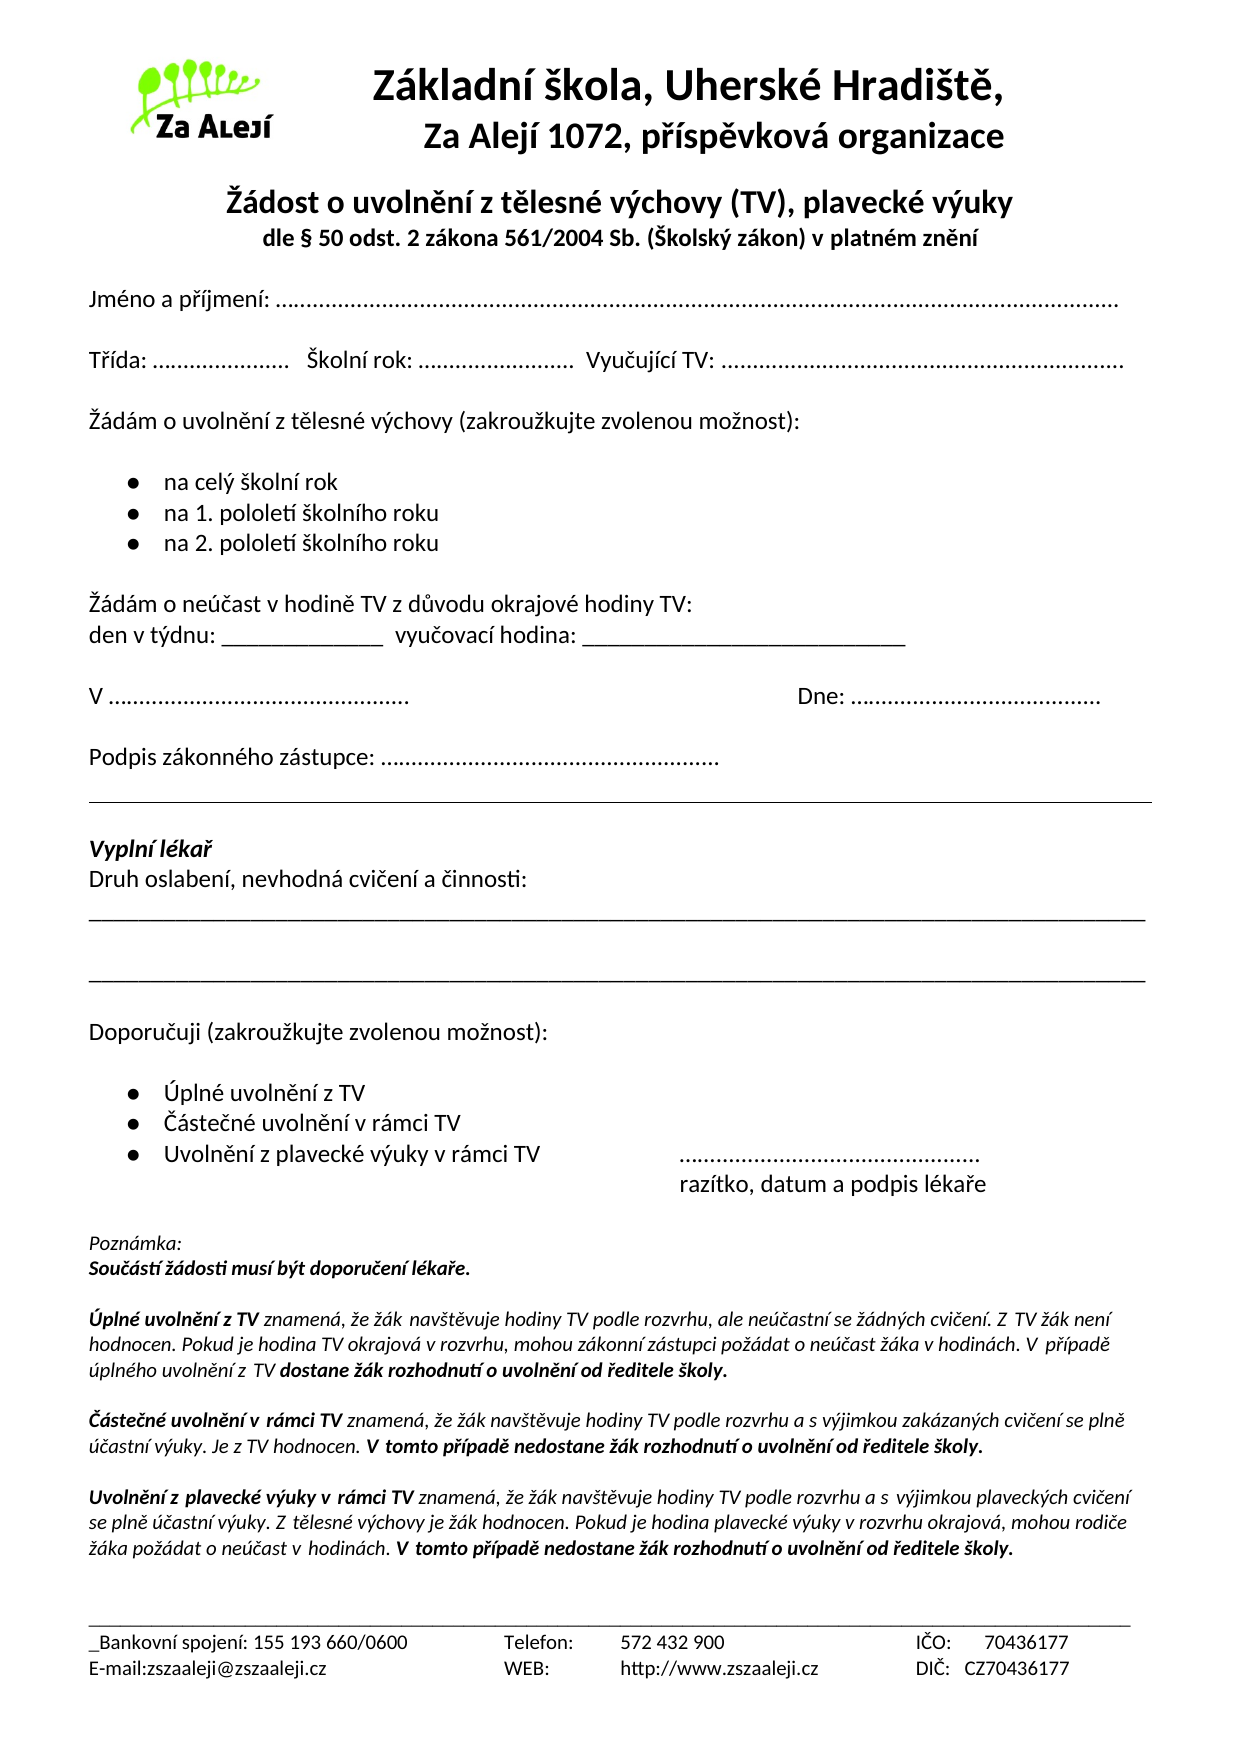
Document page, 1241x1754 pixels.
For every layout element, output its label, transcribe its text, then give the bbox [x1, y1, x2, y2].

text Poznámka: [89, 1230, 1152, 1255]
text Součástí žádosti musí být doporučení lékaře. [89, 1255, 1152, 1281]
text Doporučuji (zakroužkujte zvolenou možnost): [89, 1016, 1152, 1047]
text Podpis zákonného zástupce: …................................................... [89, 741, 1152, 771]
list na 2. pololetí školního roku [126, 527, 1152, 558]
list na 1. pololetí školního roku [126, 497, 1152, 527]
text Částečné uvolnění v rámci TV znamená, že žák navštěvuje hodiny TV podle rozvrhu a s výjimkou zakázaných cvičení se plně účastní výuky. Je z TV hodnocen. V tomto případě nedostane žák rozhodnutí o uvolnění od ředitele školy. [89, 1408, 1152, 1458]
text Žádost o uvolnění z tělesné výchovy (TV), plavecké výuky [89, 181, 1152, 222]
picture [115, 46, 289, 153]
text V …............................................. Dne: …..................................... [89, 680, 1152, 710]
text Druh oslabení, nevhodná cvičení a činnosti: _____________________________________________________________________________________ [89, 863, 1152, 924]
list Uvolnění z plavecké výuky v rámci TV …............................................. [126, 1138, 1152, 1169]
list na celý školní rok [126, 466, 1152, 497]
text razítko, datum a podpis lékaře [89, 1169, 1152, 1199]
list Částečné uvolnění v rámci TV [126, 1108, 1152, 1138]
text Třída: …................... Školní rok: …...................... Vyučující TV: ................................................................ [89, 344, 1152, 374]
text den v týdnu: _____________ vyučovací hodina: __________________________ [89, 619, 1152, 649]
text Úplné uvolnění z TV znamená, že žák navštěvuje hodiny TV podle rozvrhu, ale neúčastní se žádných cvičení. Z TV žák není hodnocen. Pokud je hodina TV okrajová v rozvrhu, mohou zákonní zástupci požádat o neúčast žáka v hodinách. V případě úplného uvolnění z TV dostane žák rozhodnutí o uvolnění od ředitele školy. [89, 1306, 1152, 1382]
text Vyplní lékař [89, 833, 1152, 863]
text Žádám o neúčast v hodině TV z důvodu okrajové hodiny TV: [89, 588, 1152, 619]
text _____________________________________________________________________________________ [89, 955, 1152, 986]
text dle § 50 odst. 2 zákona 561/2004 Sb. (Školský zákon) v platném znění [89, 222, 1152, 252]
text Žádám o uvolnění z tělesné výchovy (zakroužkujte zvolenou možnost): [89, 405, 1152, 436]
text Jméno a příjmení: …................................................................................................................................... [89, 283, 1152, 313]
list Úplné uvolnění z TV [126, 1077, 1152, 1108]
text Uvolnění z plavecké výuky v rámci TV znamená, že žák navštěvuje hodiny TV podle rozvrhu a s výjimkou plaveckých cvičení se plně účastní výuky. Z tělesné výchovy je žák hodnocen. Pokud je hodina plavecké výuky v rozvrhu okrajová, mohou rodiče žáka požádat o neúčast v hodinách. V tomto případě nedostane žák rozhodnutí o uvolnění od ředitele školy. [89, 1484, 1152, 1560]
